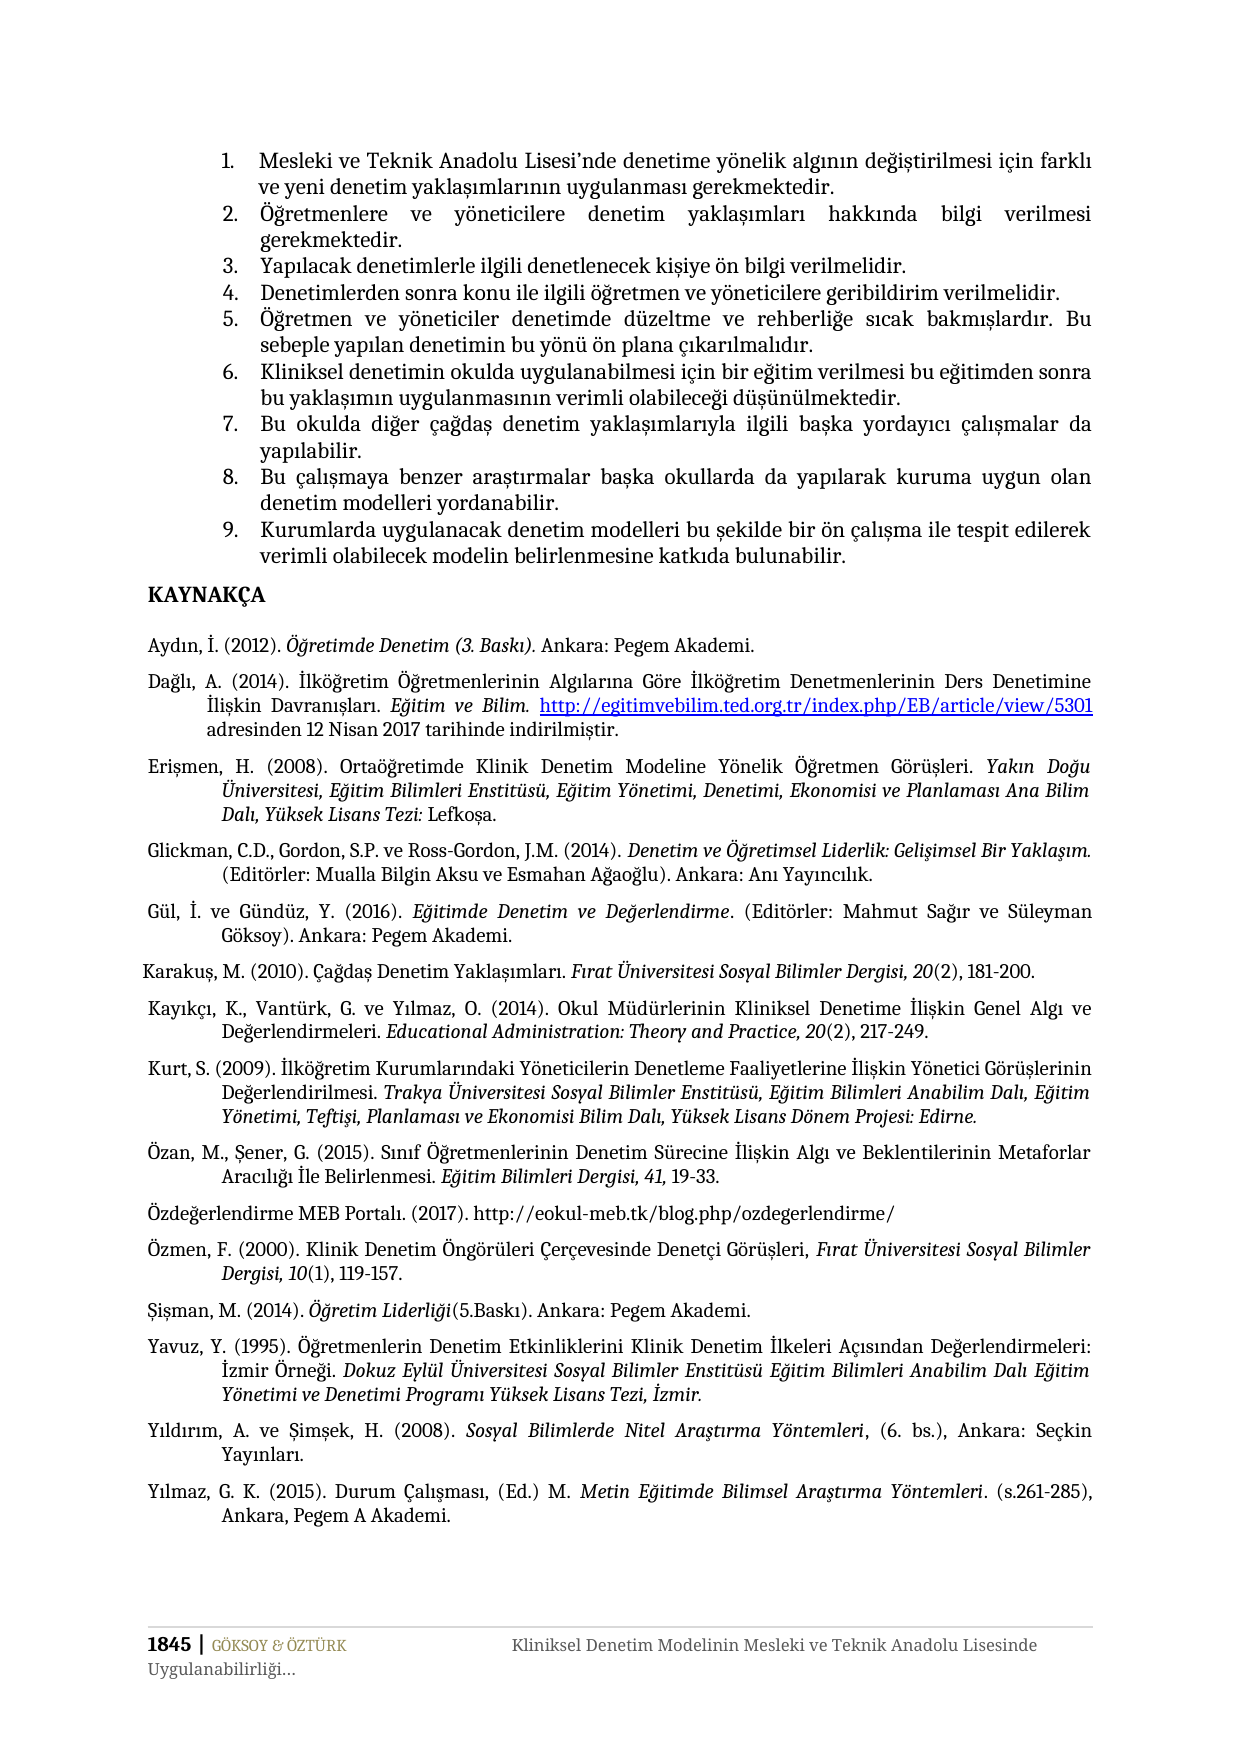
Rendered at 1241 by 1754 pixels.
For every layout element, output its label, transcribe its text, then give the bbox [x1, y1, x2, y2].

text Özmen, F. (2000). Klinik Denetim Öngörüleri Çerçevesinde Denetçi Görüşleri, Fırat Üniversitesi Sosyal Bilimler Dergisi, 10(1), 119-157. [148, 1238, 1093, 1286]
list Kliniksel denetimin okulda uygulanabilmesi için bir eğitim verilmesi bu eğitimden sonra bu yaklaşımın uygulanmasının verimli olabileceği düşünülmektedir. [223, 358, 1093, 411]
list Öğretmen ve yöneticiler denetimde düzeltme ve rehberliğe sıcak bakmışlardır. Bu sebeple yapılan denetimin bu yönü ön plana çıkarılmalıdır. [223, 306, 1093, 358]
text Aydın, İ. (2012). Öğretimde Denetim (3. Baskı). Ankara: Pegem Akademi. [148, 634, 1093, 658]
list Öğretmenlere ve yöneticilere denetim yaklaşımları hakkında bilgi verilmesi gerekmektedir. [223, 200, 1093, 253]
list Bu çalışmaya benzer araştırmalar başka okullarda da yapılarak kuruma uygun olan denetim modelleri yordanabilir. [223, 464, 1093, 517]
text Kayıkçı, K., Vantürk, G. ve Yılmaz, O. (2014). Okul Müdürlerinin Kliniksel Denetime İlişkin Genel Algı ve Değerlendirmeleri. Educational Administration: Theory and Practice, 20(2), 217-249. [148, 996, 1093, 1044]
text Glickman, C.D., Gordon, S.P. ve Ross-Gordon, J.M. (2014). Denetim ve Öğretimsel Liderlik: Gelişimsel Bir Yaklaşım. (Editörler: Mualla Bilgin Aksu ve Esmahan Ağaoğlu). Ankara: Anı Yayıncılık. [148, 839, 1093, 887]
text Kurt, S. (2009). İlköğretim Kurumlarındaki Yöneticilerin Denetleme Faaliyetlerine İlişkin Yönetici Görüşlerinin Değerlendirilmesi. Trakya Üniversitesi Sosyal Bilimler Enstitüsü, Eğitim Bilimleri Anabilim Dalı, Eğitim Yönetimi, Teftişi, Planlaması ve Ekonomisi Bilim Dalı, Yüksek Lisans Dönem Projesi: Edirne. [148, 1057, 1093, 1128]
text Gül, İ. ve Gündüz, Y. (2016). Eğitimde Denetim ve Değerlendirme. (Editörler: Mahmut Sağır ve Süleyman Göksoy). Ankara: Pegem Akademi. [148, 899, 1093, 947]
list Bu okulda diğer çağdaş denetim yaklaşımlarıyla ilgili başka yordayıcı çalışmalar da yapılabilir. [223, 411, 1093, 464]
list Denetimlerden sonra konu ile ilgili öğretmen ve yöneticilere geribildirim verilmelidir. [223, 279, 1093, 306]
text Yavuz, Y. (1995). Öğretmenlerin Denetim Etkinliklerini Klinik Denetim İlkeleri Açısından Değerlendirmeleri: İzmir Örneği. Dokuz Eylül Üniversitesi Sosyal Bilimler Enstitüsü Eğitim Bilimleri Anabilim Dalı Eğitim Yönetimi ve Denetimi Programı Yüksek Lisans Tezi, İzmir. [148, 1335, 1093, 1407]
text Yılmaz, G. K. (2015). Durum Çalışması, (Ed.) M. Metin Eğitimde Bilimsel Araştırma Yöntemleri. (s.261-285), Ankara, Pegem A Akademi. [148, 1479, 1093, 1527]
text Şişman, M. (2014). Öğretim Liderliği(5.Baskı). Ankara: Pegem Akademi. [148, 1298, 1093, 1322]
text Özdeğerlendirme MEB Portalı. (2017). http://eokul-meb.tk/blog.php/ozdegerlendirme/ [148, 1201, 1093, 1225]
text Erişmen, H. (2008). Ortaöğretimde Klinik Denetim Modeline Yönelik Öğretmen Görüşleri. Yakın Doğu Üniversitesi, Eğitim Bilimleri Enstitüsü, Eğitim Yönetimi, Denetimi, Ekonomisi ve Planlaması Ana Bilim Dalı, Yüksek Lisans Tezi: Lefkoşa. [148, 754, 1093, 826]
text Dağlı, A. (2014). İlköğretim Öğretmenlerinin Algılarına Göre İlköğretim Denetmenlerinin Ders Denetimine İlişkin Davranışları. Eğitim ve Bilim. http://egitimvebilim.ted.org.tr/index.php/EB/article/view/5301 adresinden 12 Nisan 2017 tarihinde indirilmiştir. [148, 670, 1093, 742]
list Kurumlarda uygulanacak denetim modelleri bu şekilde bir ön çalışma ile tespit edilerek verimli olabilecek modelin belirlenmesine katkıda bulunabilir. [223, 517, 1093, 569]
text Karakuş, M. (2010). Çağdaş Denetim Yaklaşımları. Fırat Üniversitesi Sosyal Bilimler Dergisi, 20(2), 181-200. [133, 960, 1093, 984]
text Yıldırım, A. ve Şimşek, H. (2008). Sosyal Bilimlerde Nitel Araştırma Yöntemleri, (6. bs.), Ankara: Seçkin Yayınları. [148, 1419, 1093, 1467]
list Mesleki ve Teknik Anadolu Lisesi’nde denetime yönelik algının değiştirilmesi için farklı ve yeni denetim yaklaşımlarının uygulanması gerekmektedir. [221, 148, 1093, 200]
list Yapılacak denetimlerle ilgili denetlenecek kişiye ön bilgi verilmelidir. [223, 253, 1093, 279]
text KAYNAKÇA [148, 582, 1093, 608]
text Özan, M., Şener, G. (2015). Sınıf Öğretmenlerinin Denetim Sürecine İlişkin Algı ve Beklentilerinin Metaforlar Aracılığı İle Belirlenmesi. Eğitim Bilimleri Dergisi, 41, 19-33. [148, 1141, 1093, 1189]
